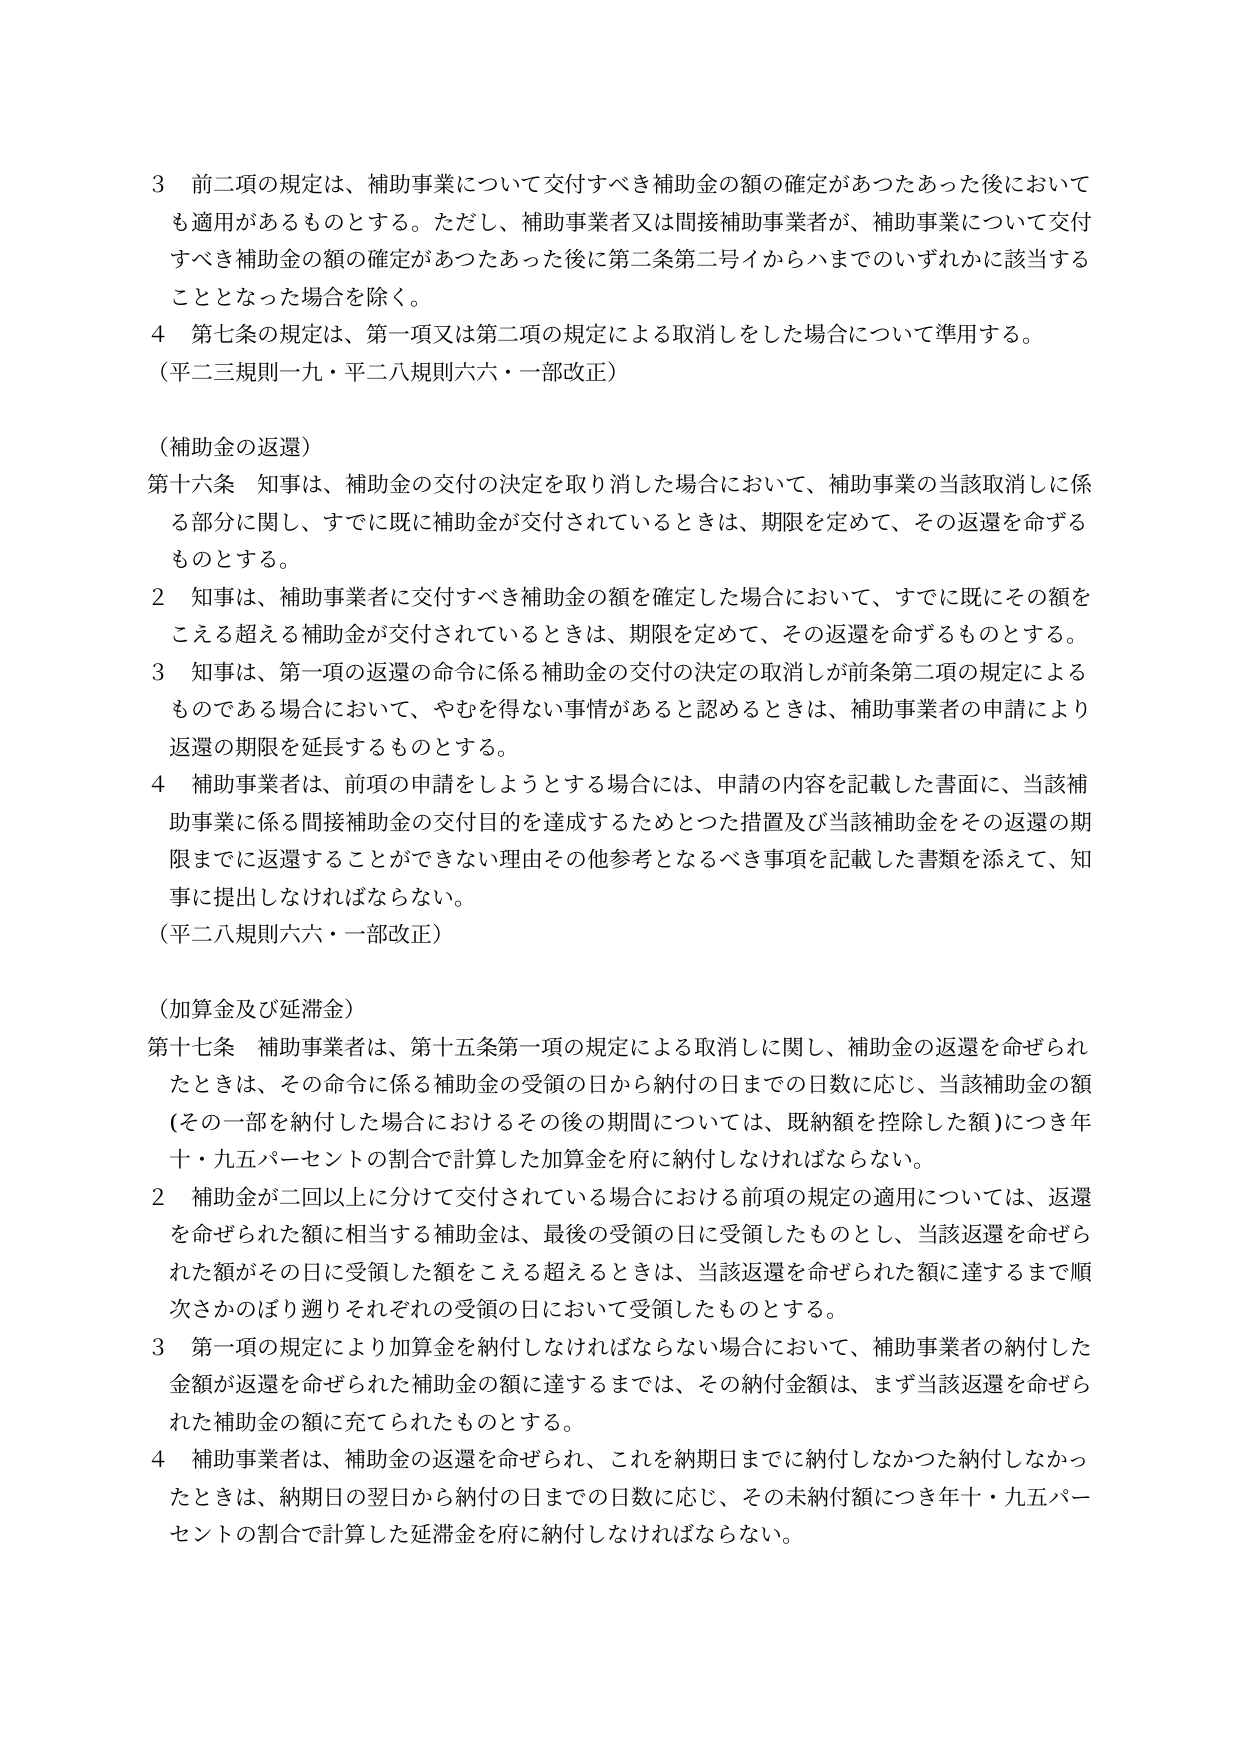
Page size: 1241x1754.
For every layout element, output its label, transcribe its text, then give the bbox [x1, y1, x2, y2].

text （平二八規則六六・一部改正） [148, 914, 1092, 952]
text ３ 第一項の規定により加算金を納付しなければならない場合において、補助事業者の納付した金額が返還を命ぜられた補助金の額に達するまでは、その納付金額は、まず当該返還を命ぜられた補助金の額に充てられたものとする。 [148, 1327, 1092, 1439]
text ３ 知事は、第一項の返還の命令に係る補助金の交付の決定の取消しが前条第二項の規定によるものである場合において、やむを得ない事情があると認めるときは、補助事業者の申請により返還の期限を延長するものとする。 [148, 652, 1092, 764]
text ２ 知事は、補助事業者に交付すべき補助金の額を確定した場合において、すでに既にその額をこえる超える補助金が交付されているときは、期限を定めて、その返還を命ずるものとする。 [148, 577, 1092, 652]
text （平二三規則一九・平二八規則六六・一部改正） [148, 352, 1092, 389]
text ４ 第七条の規定は、第一項又は第二項の規定による取消しをした場合について準用する。 [148, 314, 1092, 352]
text 第十七条 補助事業者は、第十五条第一項の規定による取消しに関し、補助金の返還を命ぜられたときは、その命令に係る補助金の受領の日から納付の日までの日数に応じ、当該補助金の額(その一部を納付した場合におけるその後の期間については、既納額を控除した額)につき年十・九五パーセントの割合で計算した加算金を府に納付しなければならない。 [148, 1027, 1092, 1177]
text ２ 補助金が二回以上に分けて交付されている場合における前項の規定の適用については、返還を命ぜられた額に相当する補助金は、最後の受領の日に受領したものとし、当該返還を命ぜられた額がその日に受領した額をこえる超えるときは、当該返還を命ぜられた額に達するまで順次さかのぼり遡りそれぞれの受領の日において受領したものとする。 [148, 1177, 1092, 1327]
text 第十六条 知事は、補助金の交付の決定を取り消した場合において、補助事業の当該取消しに係る部分に関し、すでに既に補助金が交付されているときは、期限を定めて、その返還を命ずるものとする。 [148, 464, 1092, 577]
text （加算金及び延滞金） [148, 989, 1092, 1027]
text ４ 補助事業者は、補助金の返還を命ぜられ、これを納期日までに納付しなかつた納付しなかったときは、納期日の翌日から納付の日までの日数に応じ、その未納付額につき年十・九五パーセントの割合で計算した延滞金を府に納付しなければならない。 [148, 1439, 1092, 1552]
text ３ 前二項の規定は、補助事業について交付すべき補助金の額の確定があつたあった後においても適用があるものとする。ただし、補助事業者又は間接補助事業者が、補助事業について交付すべき補助金の額の確定があつたあった後に第二条第二号イからハまでのいずれかに該当することとなった場合を除く。 [148, 164, 1092, 314]
text （補助金の返還） [148, 427, 1092, 464]
text ４ 補助事業者は、前項の申請をしようとする場合には、申請の内容を記載した書面に、当該補助事業に係る間接補助金の交付目的を達成するためとつた措置及び当該補助金をその返還の期限までに返還することができない理由その他参考となるべき事項を記載した書類を添えて、知事に提出しなければならない。 [148, 764, 1092, 914]
